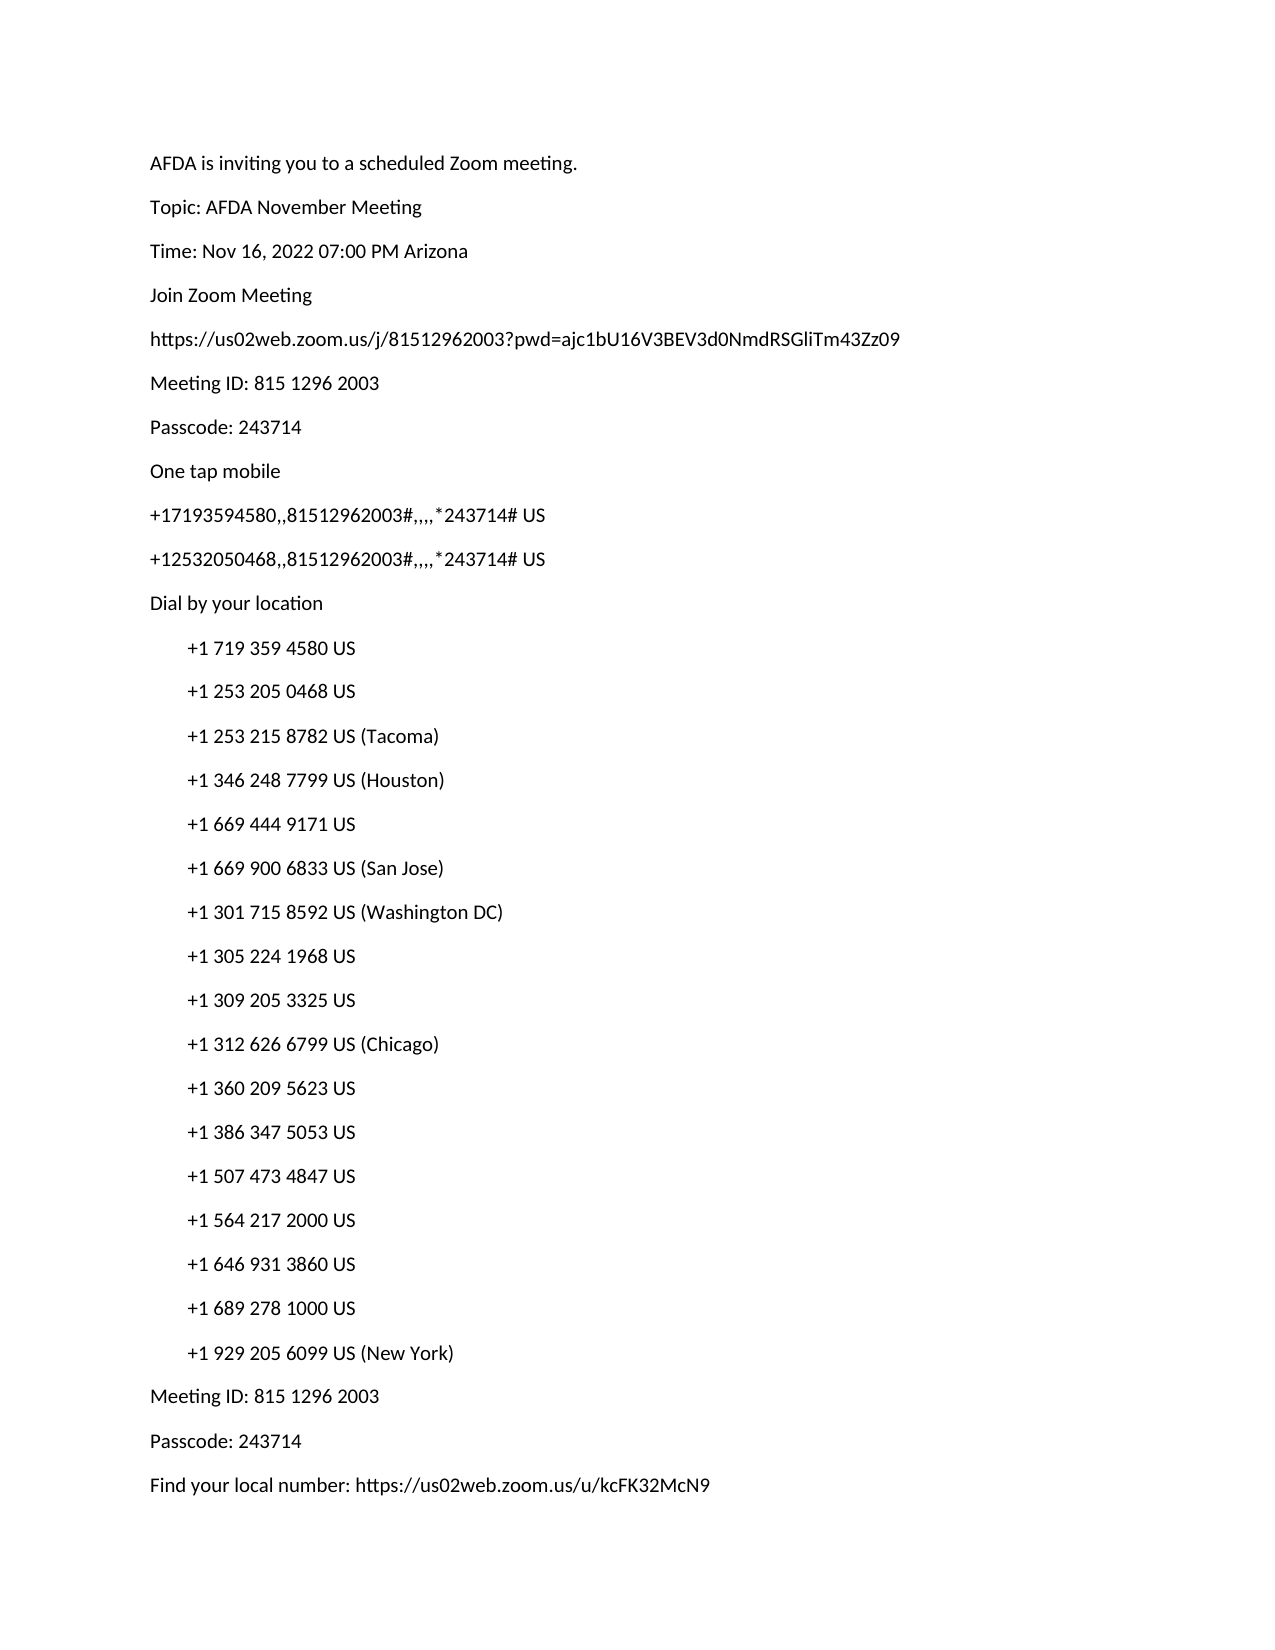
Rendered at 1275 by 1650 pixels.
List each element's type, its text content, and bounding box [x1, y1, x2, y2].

text +1 346 248 7799 US (Houston) [150, 767, 1125, 792]
text +1 301 715 8592 US (Washington DC) [150, 899, 1125, 924]
text +1 309 205 3325 US [150, 987, 1125, 1013]
text +1 669 900 6833 US (San Jose) [150, 855, 1125, 880]
text +12532050468,,81512962003#,,,,*243714# US [150, 547, 1125, 572]
text One tap mobile [150, 458, 1125, 484]
text AFDA is inviting you to a scheduled Zoom meeting. [150, 150, 1125, 175]
text +1 360 209 5623 US [150, 1075, 1125, 1101]
text +1 564 217 2000 US [150, 1207, 1125, 1233]
text Passcode: 243714 [150, 1428, 1125, 1453]
text Find your local number: https://us02web.zoom.us/u/kcFK32McN9 [150, 1472, 1125, 1497]
text Join Zoom Meeting [150, 282, 1125, 308]
text Meeting ID: 815 1296 2003 [150, 370, 1125, 396]
text +17193594580,,81512962003#,,,,*243714# US [150, 502, 1125, 528]
text Time: Nov 16, 2022 07:00 PM Arizona [150, 238, 1125, 263]
text +1 646 931 3860 US [150, 1252, 1125, 1277]
text +1 253 215 8782 US (Tacoma) [150, 723, 1125, 748]
text +1 929 205 6099 US (New York) [150, 1340, 1125, 1365]
text Passcode: 243714 [150, 414, 1125, 440]
text +1 386 347 5053 US [150, 1119, 1125, 1145]
text +1 253 205 0468 US [150, 679, 1125, 704]
text Meeting ID: 815 1296 2003 [150, 1384, 1125, 1409]
text +1 719 359 4580 US [150, 635, 1125, 660]
text +1 305 224 1968 US [150, 943, 1125, 968]
text +1 312 626 6799 US (Chicago) [150, 1031, 1125, 1057]
text +1 507 473 4847 US [150, 1163, 1125, 1189]
text +1 689 278 1000 US [150, 1296, 1125, 1321]
text Dial by your location [150, 591, 1125, 616]
text Topic: AFDA November Meeting [150, 194, 1125, 219]
text https://us02web.zoom.us/j/81512962003?pwd=ajc1bU16V3BEV3d0NmdRSGliTm43Zz09 [150, 326, 1125, 352]
text +1 669 444 9171 US [150, 811, 1125, 836]
